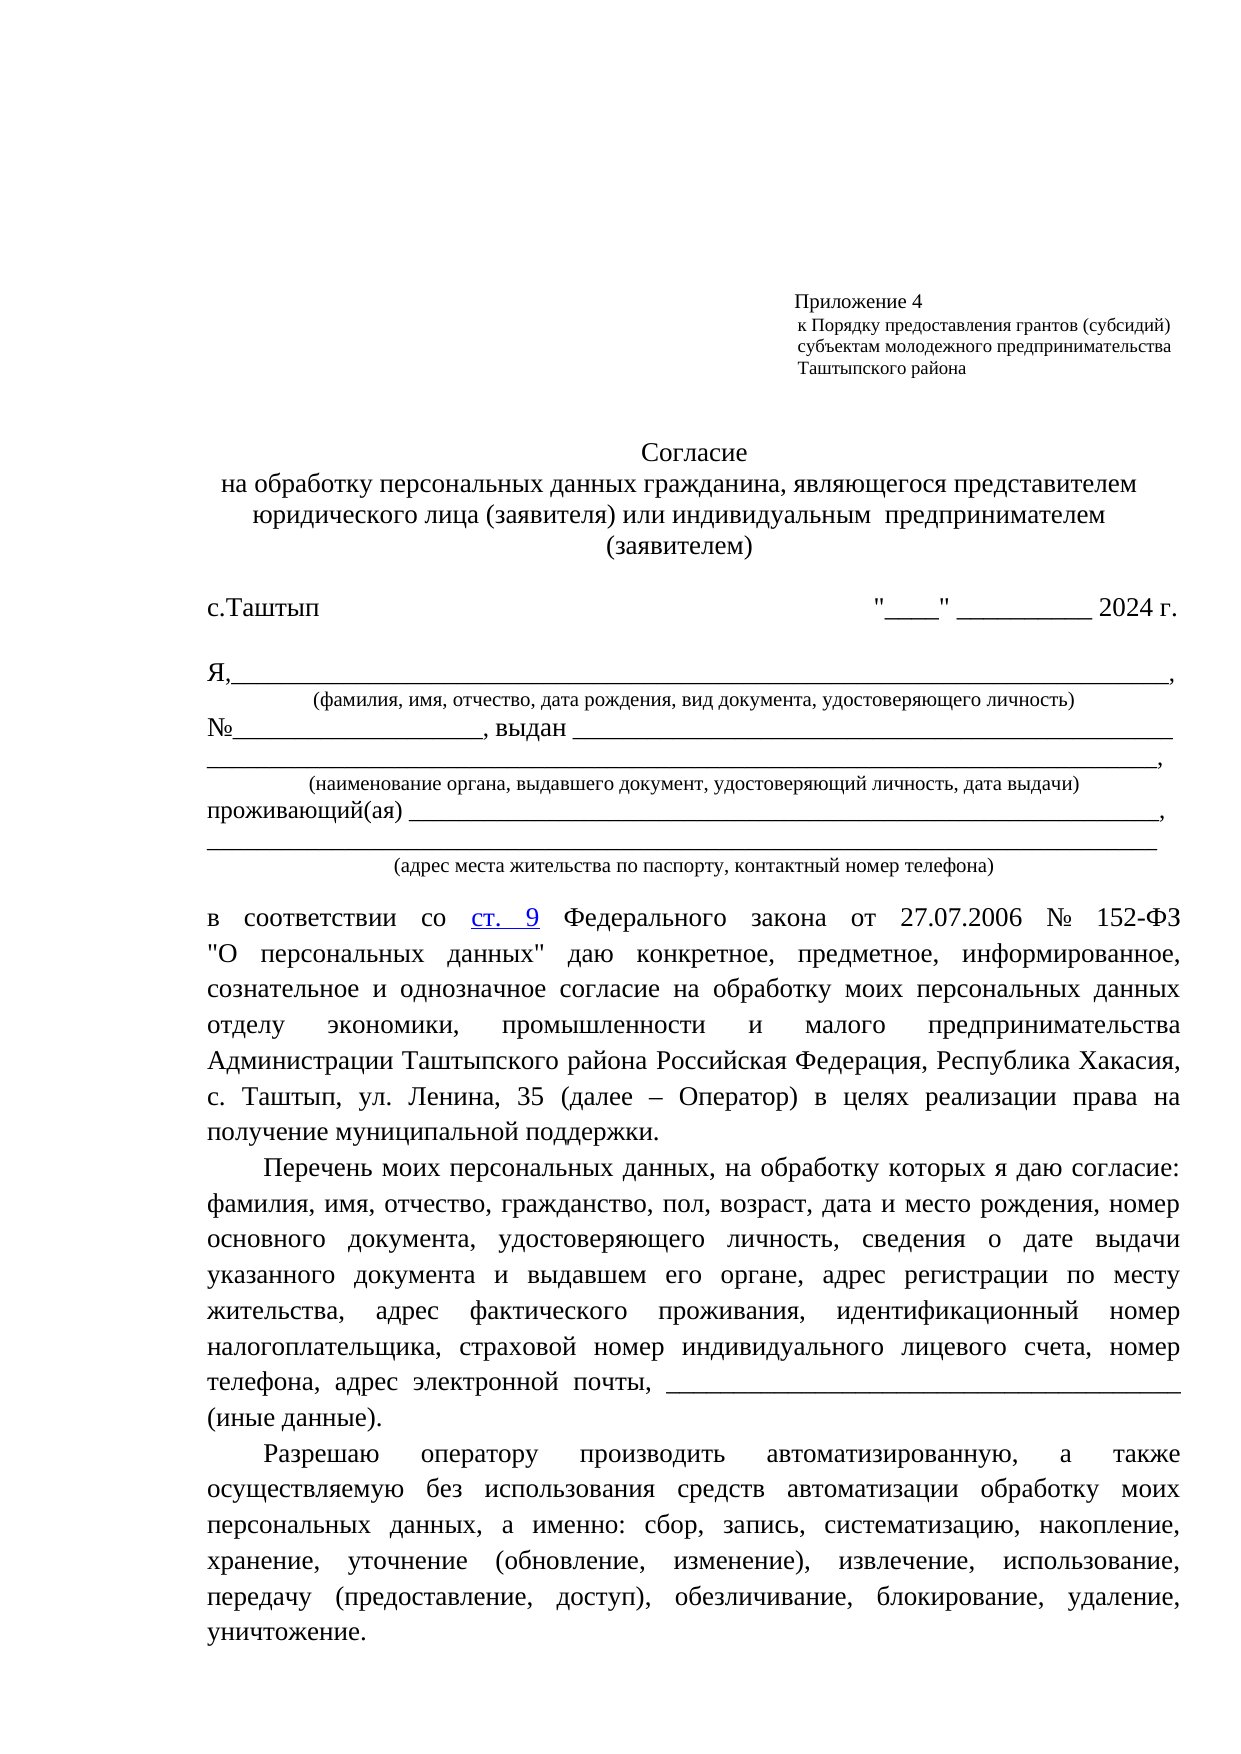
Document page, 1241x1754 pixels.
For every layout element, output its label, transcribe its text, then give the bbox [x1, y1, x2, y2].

text (наименование органа, выдавшего документ, удостоверяющий личность, дата выдачи) [207, 771, 1181, 795]
text Приложение 4 [207, 289, 1181, 313]
text с.Таштып "____" __________ 2024 г. [207, 591, 1181, 623]
text (фамилия, имя, отчество, дата рождения, вид документа, удостоверяющего личность) [207, 687, 1181, 711]
text в соответствии со ст. 9 Федерального закона от 27.07.2006 № 152-ФЗ "О персональных данных" даю конкретное, предметное, информированное, сознательное и однозначное согласие на обработку моих персональных данных отделу экономики, промышленности и малого предпринимательства Администрации Таштыпского района Российская Федерация, Республика Хакасия, с. Таштып, ул. Ленина, 35 (далее – Оператор) в целях реализации права на получение муниципальной поддержки. [207, 901, 1181, 1146]
text на обработку персональных данных гражданина, являющегося представителем юридического лица (заявителя) или индивидуальным предпринимателем (заявителем) [177, 467, 1181, 560]
text Разрешаю оператору производить автоматизированную, а также осуществляемую без использования средств автоматизации обработку моих персональных данных, а именно: сбор, запись, систематизацию, накопление, хранение, уточнение (обновление, изменение), извлечение, использование, передачу (предоставление, доступ), обезличивание, блокирование, удаление, уничтожение. [207, 1437, 1181, 1647]
text субъектам молодежного предпринимательства [797, 335, 1181, 357]
text к Порядку предоставления грантов (субсидий) [797, 313, 1181, 335]
text ____________________________________________________________________________, [207, 742, 1181, 771]
text Перечень моих персональных данных, на обработку которых я даю согласие: фамилия, имя, отчество, гражданство, пол, возраст, дата и место рождения, номер основного документа, удостоверяющего личность, сведения о дате выдачи указанного документа и выдавшем его органе, адрес регистрации по месту жительства, адрес фактического проживания, идентификационный номер налогоплательщика, страховой номер индивидуального лицевого счета, номер телефона, адрес электронной почты, ______________________________________ (иные данные). [207, 1151, 1181, 1432]
text Таштыпского района [797, 357, 1181, 378]
text (адрес места жительства по паспорту, контактный номер телефона) [207, 853, 1181, 877]
text ____________________________________________________________________________ [207, 824, 1181, 853]
text №____________________, выдан ________________________________________________ [207, 711, 1181, 742]
text проживающий(ая) ____________________________________________________________, [207, 795, 1181, 824]
text Я,___________________________________________________________________________, [207, 656, 1181, 687]
text Согласие [207, 436, 1181, 467]
